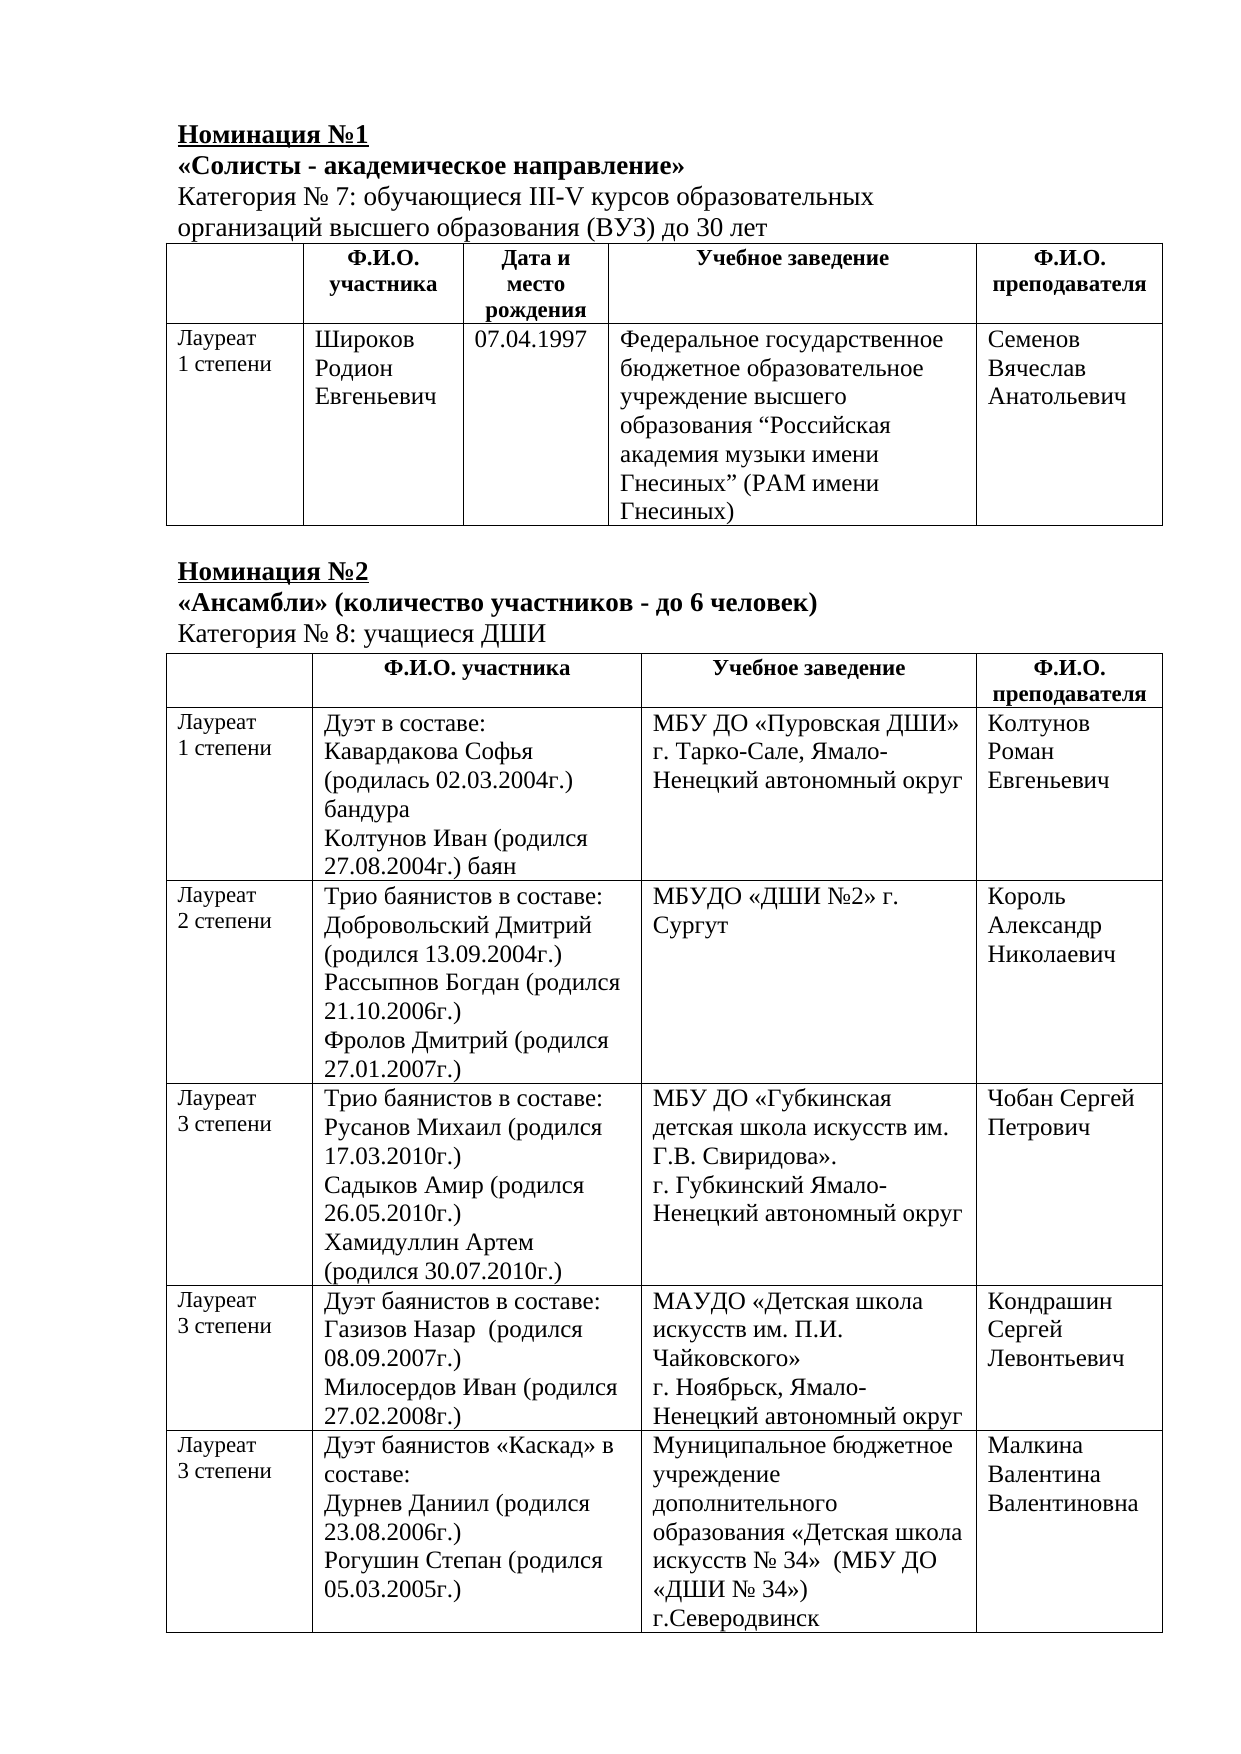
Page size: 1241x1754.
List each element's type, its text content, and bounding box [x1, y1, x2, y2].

table_header Дата и место рождения [464, 244, 608, 323]
table_cell МБУДО «ДШИ №2» г. Сургут [642, 881, 976, 1082]
text Категория № 7: обучающиеся III-V курсов образовательных [177, 180, 1152, 212]
text «Ансамбли» (количество участников - до 6 человек) [177, 586, 1152, 617]
table_cell Дуэт баянистов в составе: Газизов Назар (родился 08.09.2007г.) Милосердов Иван (родился 27.02.2008г.) [313, 1286, 641, 1429]
table_cell МБУ ДО «Пуровская ДШИ» г. Тарко-Сале, Ямало-Ненецкий автономный округ [642, 708, 976, 880]
table_cell МБУ ДО «Губкинская детская школа искусств им. Г.В. Свиридова». г. Губкинский Ямало-Ненецкий автономный округ [642, 1084, 976, 1285]
table_header Ф.И.О. участника [313, 654, 641, 707]
table_cell Чобан Сергей Петрович [977, 1084, 1162, 1285]
table_header Учебное заведение [609, 244, 976, 323]
table_cell Король Александр Николаевич [977, 881, 1162, 1082]
table_cell Лауреат 3 степени [167, 1431, 312, 1632]
text Категория № 8: учащиеся ДШИ [177, 617, 1152, 648]
table_cell Семенов Вячеслав Анатольевич [977, 324, 1162, 525]
table_cell Широков Родион Евгеньевич [304, 324, 463, 525]
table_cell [313, 1431, 641, 1632]
text организаций высшего образования (ВУЗ) до 30 лет [177, 212, 1152, 243]
table_cell Трио баянистов в составе: Добровольский Дмитрий (родился 13.09.2004г.) Рассыпнов Богдан (родился 21.10.2006г.) Фролов Дмитрий (родился 27.01.2007г.) [313, 881, 641, 1082]
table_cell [977, 1431, 1162, 1632]
table_cell Лауреат 2 степени [167, 881, 312, 1082]
table_cell Дуэт в составе: Кавардакова Софья (родилась 02.03.2004г.) бандура Колтунов Иван (родился 27.08.2004г.) баян [313, 708, 641, 880]
table_cell МАУДО «Детская школа искусств им. П.И. Чайковского» г. Ноябрьск, Ямало-Ненецкий автономный округ [642, 1286, 976, 1429]
table_cell Колтунов Роман Евгеньевич [977, 708, 1162, 880]
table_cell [642, 1431, 976, 1632]
table_cell Трио баянистов в составе: Русанов Михаил (родился 17.03.2010г.) Садыков Амир (родился 26.05.2010г.) Хамидуллин Артем (родился 30.07.2010г.) [313, 1084, 641, 1285]
table_cell Федеральное государственное бюджетное образовательное учреждение высшего образования “Российская академия музыки имени Гнесиных” (РАМ имени Гнесиных) [609, 324, 976, 525]
text «Солисты - академическое направление» [177, 149, 1152, 180]
table_header Ф.И.О. участника [304, 244, 463, 323]
table_cell Лауреат 3 степени [167, 1084, 312, 1285]
table_header Учебное заведение [642, 654, 976, 707]
table_cell Лауреат 1 степени [167, 324, 303, 525]
text Номинация №1 [177, 118, 1152, 149]
table_header [167, 654, 312, 707]
table_header Ф.И.О. преподавателя [977, 654, 1162, 707]
table_cell Лауреат 3 степени [167, 1286, 312, 1429]
text Номинация №2 [177, 555, 1152, 586]
table_cell 07.04.1997 [464, 324, 608, 525]
table_header [167, 244, 303, 323]
table_cell Лауреат 1 степени [167, 708, 312, 880]
table_header Ф.И.О. преподавателя [977, 244, 1162, 323]
table_cell Кондрашин Сергей Левонтьевич [977, 1286, 1162, 1429]
